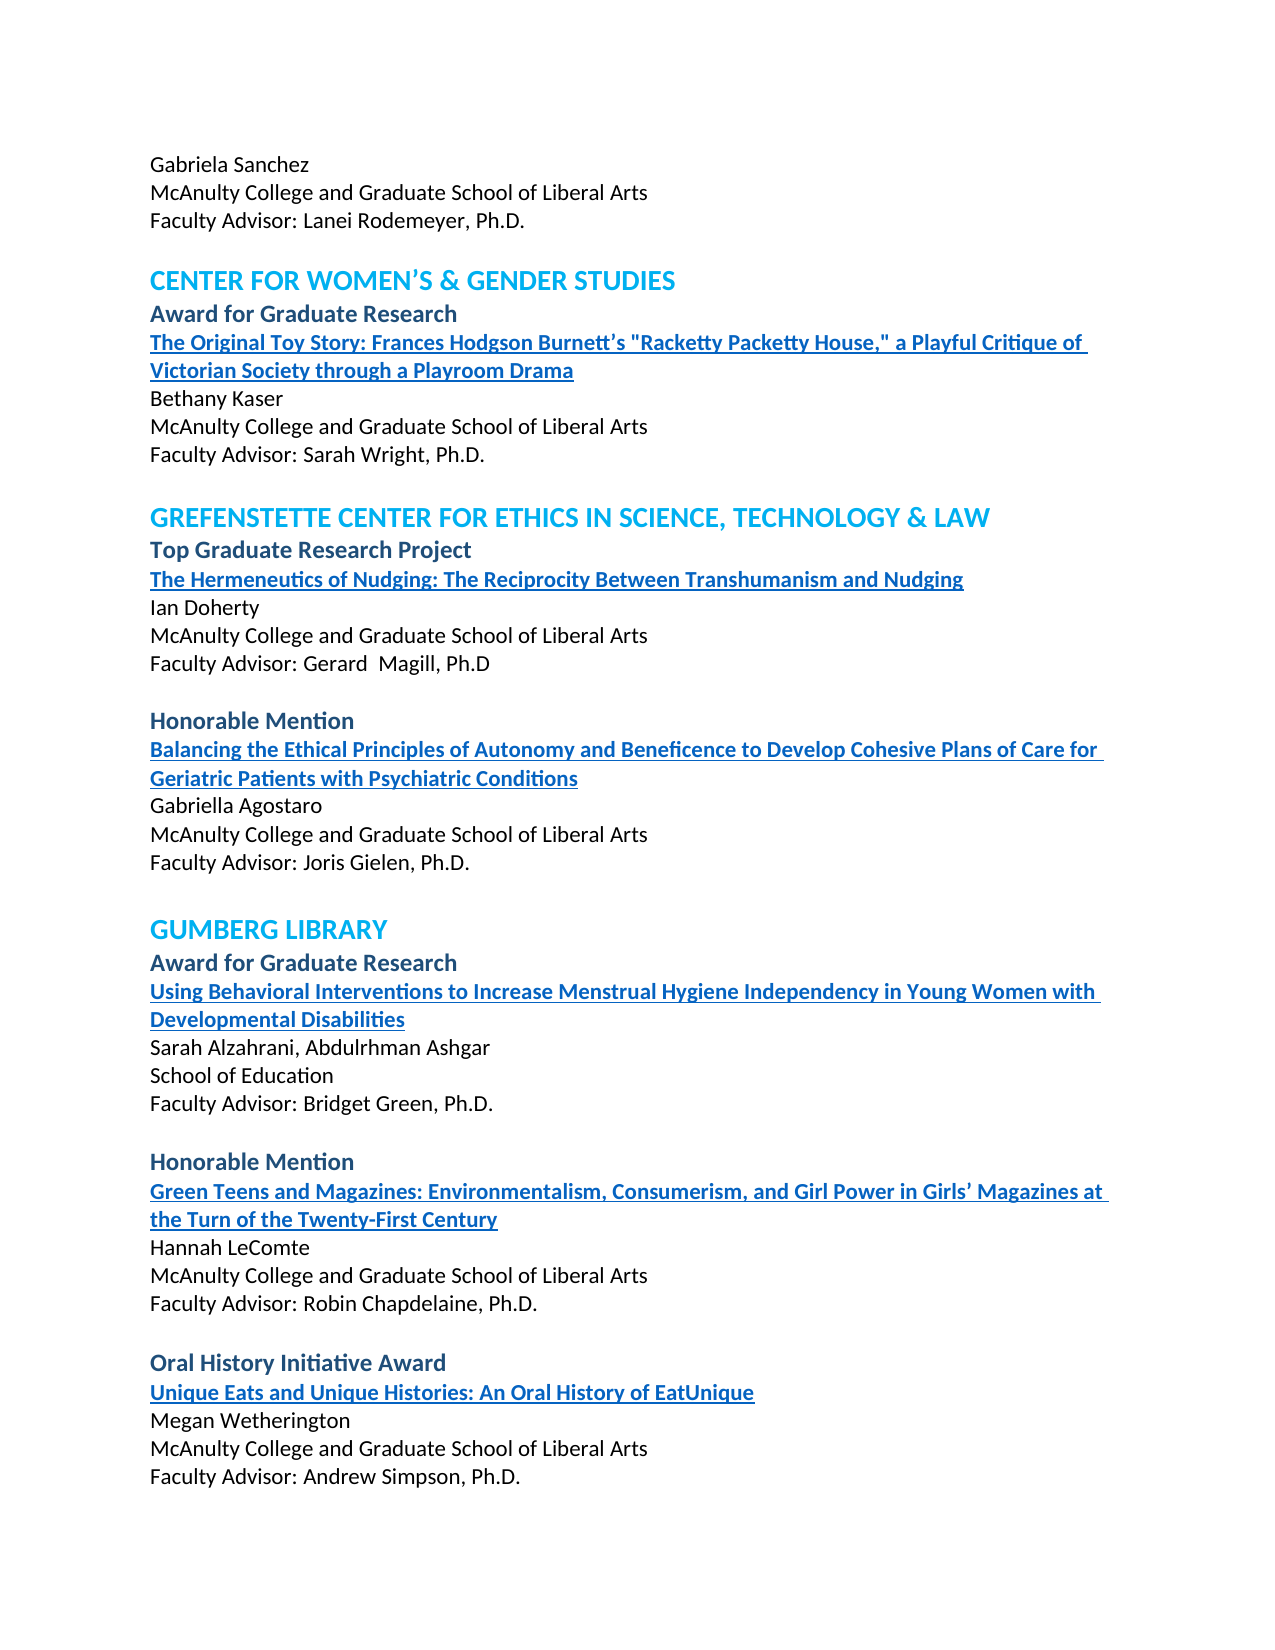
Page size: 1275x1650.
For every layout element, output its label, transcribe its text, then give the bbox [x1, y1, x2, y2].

text McAnulty College and Graduate School of Liberal Arts [150, 820, 1125, 848]
text Faculty Advisor: Andrew Simpson, Ph.D. [150, 1462, 1125, 1490]
text McAnulty College and Graduate School of Liberal Arts [150, 621, 1125, 649]
text Gabriella Agostaro [150, 792, 1125, 820]
text Honorable Mention Balancing the Ethical Principles of Autonomy and Beneficence to Develop Cohesive Plans of Care for Geriatric Patients with Psychiatric Conditions [150, 705, 1125, 792]
text Faculty Advisor: Gerard Magill, Ph.D [150, 649, 1125, 677]
text Faculty Advisor: Joris Gielen, Ph.D. [150, 848, 1125, 876]
text The Hermeneutics of Nudging: The Reciprocity Between Transhumanism and Nudging [150, 565, 1125, 593]
text Award for Graduate Research The Original Toy Story: Frances Hodgson Burnett’s "Racketty Packetty House," a Playful Critique of Victorian Society through a Playroom Drama [150, 298, 1125, 384]
text School of Education [150, 1062, 1125, 1089]
text GREFENSTETTE CENTER FOR ETHICS IN SCIENCE, TECHNOLOGY & LAW [150, 499, 1125, 534]
text GUMBERG LIBRARY Award for Graduate Research Using Behavioral Interventions to Increase Menstrual Hygiene Independency in Young Women with Developmental Disabilities [150, 911, 1125, 1033]
text Ian Doherty [150, 593, 1125, 621]
text Top Graduate Research Project [150, 534, 1125, 565]
text Honorable Mention Green Teens and Magazines: Environmentalism, Consumerism, and Girl Power in Girls’ Magazines at the Turn of the Twenty-First Century [150, 1118, 1125, 1233]
text Bethany Kaser [150, 384, 1125, 412]
text Sarah Alzahrani, Abdulrhman Ashgar [150, 1033, 1125, 1062]
text McAnulty College and Graduate School of Liberal Arts [150, 412, 1125, 440]
text McAnulty College and Graduate School of Liberal Arts [150, 1261, 1125, 1289]
text Faculty Advisor: Bridget Green, Ph.D. [150, 1089, 1125, 1118]
text Oral History Initiative Award Unique Eats and Unique Histories: An Oral History of EatUnique [150, 1347, 1125, 1406]
text Faculty Advisor: Lanei Rodemeyer, Ph.D. [150, 206, 1125, 234]
text Hannah LeComte [150, 1233, 1125, 1261]
text Megan Wetherington [150, 1406, 1125, 1434]
text McAnulty College and Graduate School of Liberal Arts [150, 1434, 1125, 1462]
text McAnulty College and Graduate School of Liberal Arts [150, 178, 1125, 206]
text Faculty Advisor: Robin Chapdelaine, Ph.D. [150, 1289, 1125, 1317]
text Gabriela Sanchez [150, 150, 1125, 178]
text Faculty Advisor: Sarah Wright, Ph.D. [150, 440, 1125, 468]
text CENTER FOR WOMEN’S & GENDER STUDIES [150, 262, 1125, 298]
